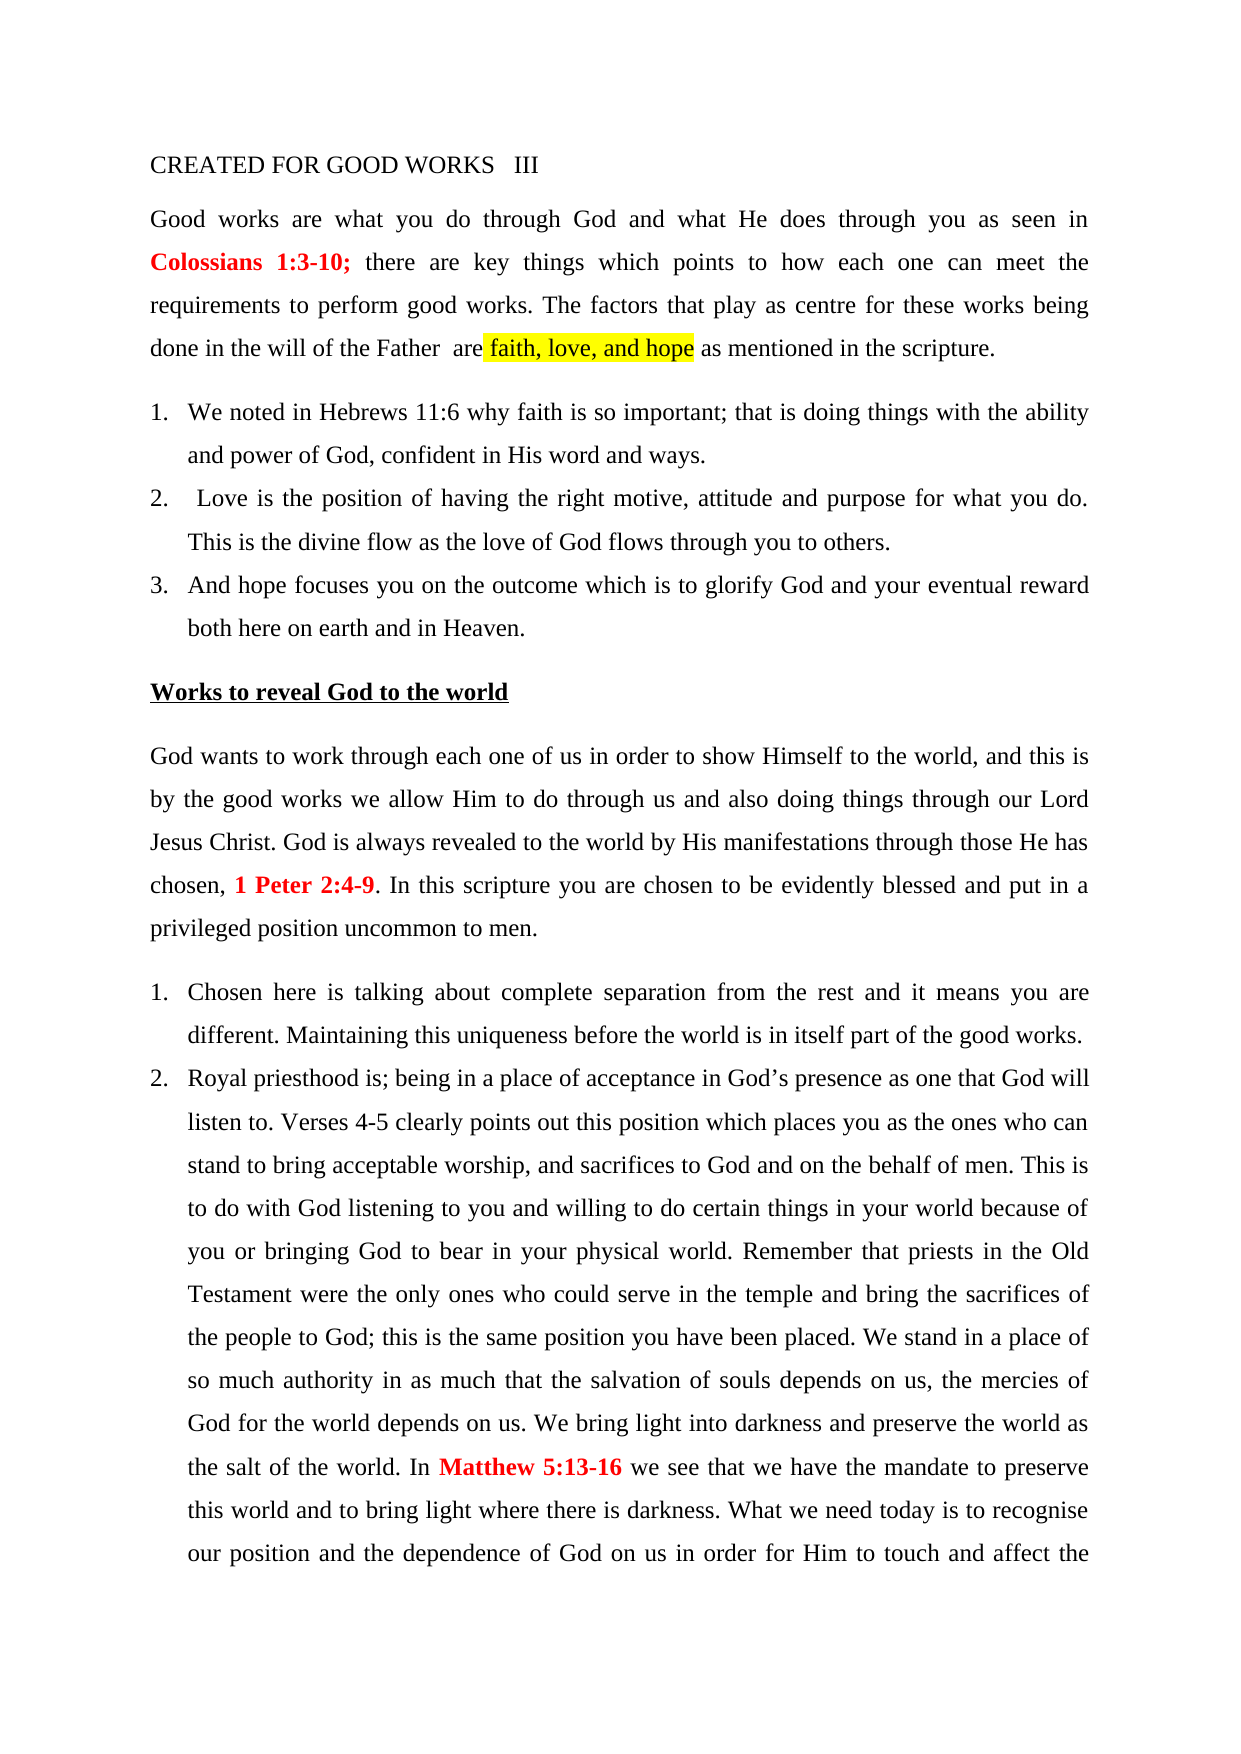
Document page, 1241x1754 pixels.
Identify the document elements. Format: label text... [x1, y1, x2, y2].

list Love is the position of having the right motive, attitude and purpose for what you do. This is the divine flow as the love of God flows through you to others. [150, 483, 1090, 555]
text God wants to work through each one of us in order to show Himself to the world, and this is by the good works we allow Him to do through us and also doing things through our Lord Jesus Christ. God is always revealed to the world by His manifestations through those He has chosen, 1 Peter 2:4-9. In this scripture you are chosen to be evidently blessed and put in a privileged position uncommon to men. [150, 741, 1090, 942]
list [150, 1063, 1090, 1567]
list And hope focuses you on the outcome which is to glorify God and your eventual reward both here on earth and in Heaven. [150, 570, 1090, 642]
text Works to reveal God to the world [150, 677, 1090, 706]
text CREATED FOR GOOD WORKS III [150, 150, 1090, 179]
list We noted in Hebrews 11:6 why faith is so important; that is doing things with the ability and power of God, confident in His word and ways. [150, 397, 1090, 469]
list Chosen here is talking about complete separation from the rest and it means you are different. Maintaining this uniqueness before the world is in itself part of the good works. [150, 977, 1090, 1049]
text Good works are what you do through God and what He does through you as seen in Colossians 1:3-10; there are key things which points to how each one can meet the requirements to perform good works. The factors that play as centre for these works being done in the will of the Father are faith, love, and hope as mentioned in the scripture. [150, 204, 1090, 362]
